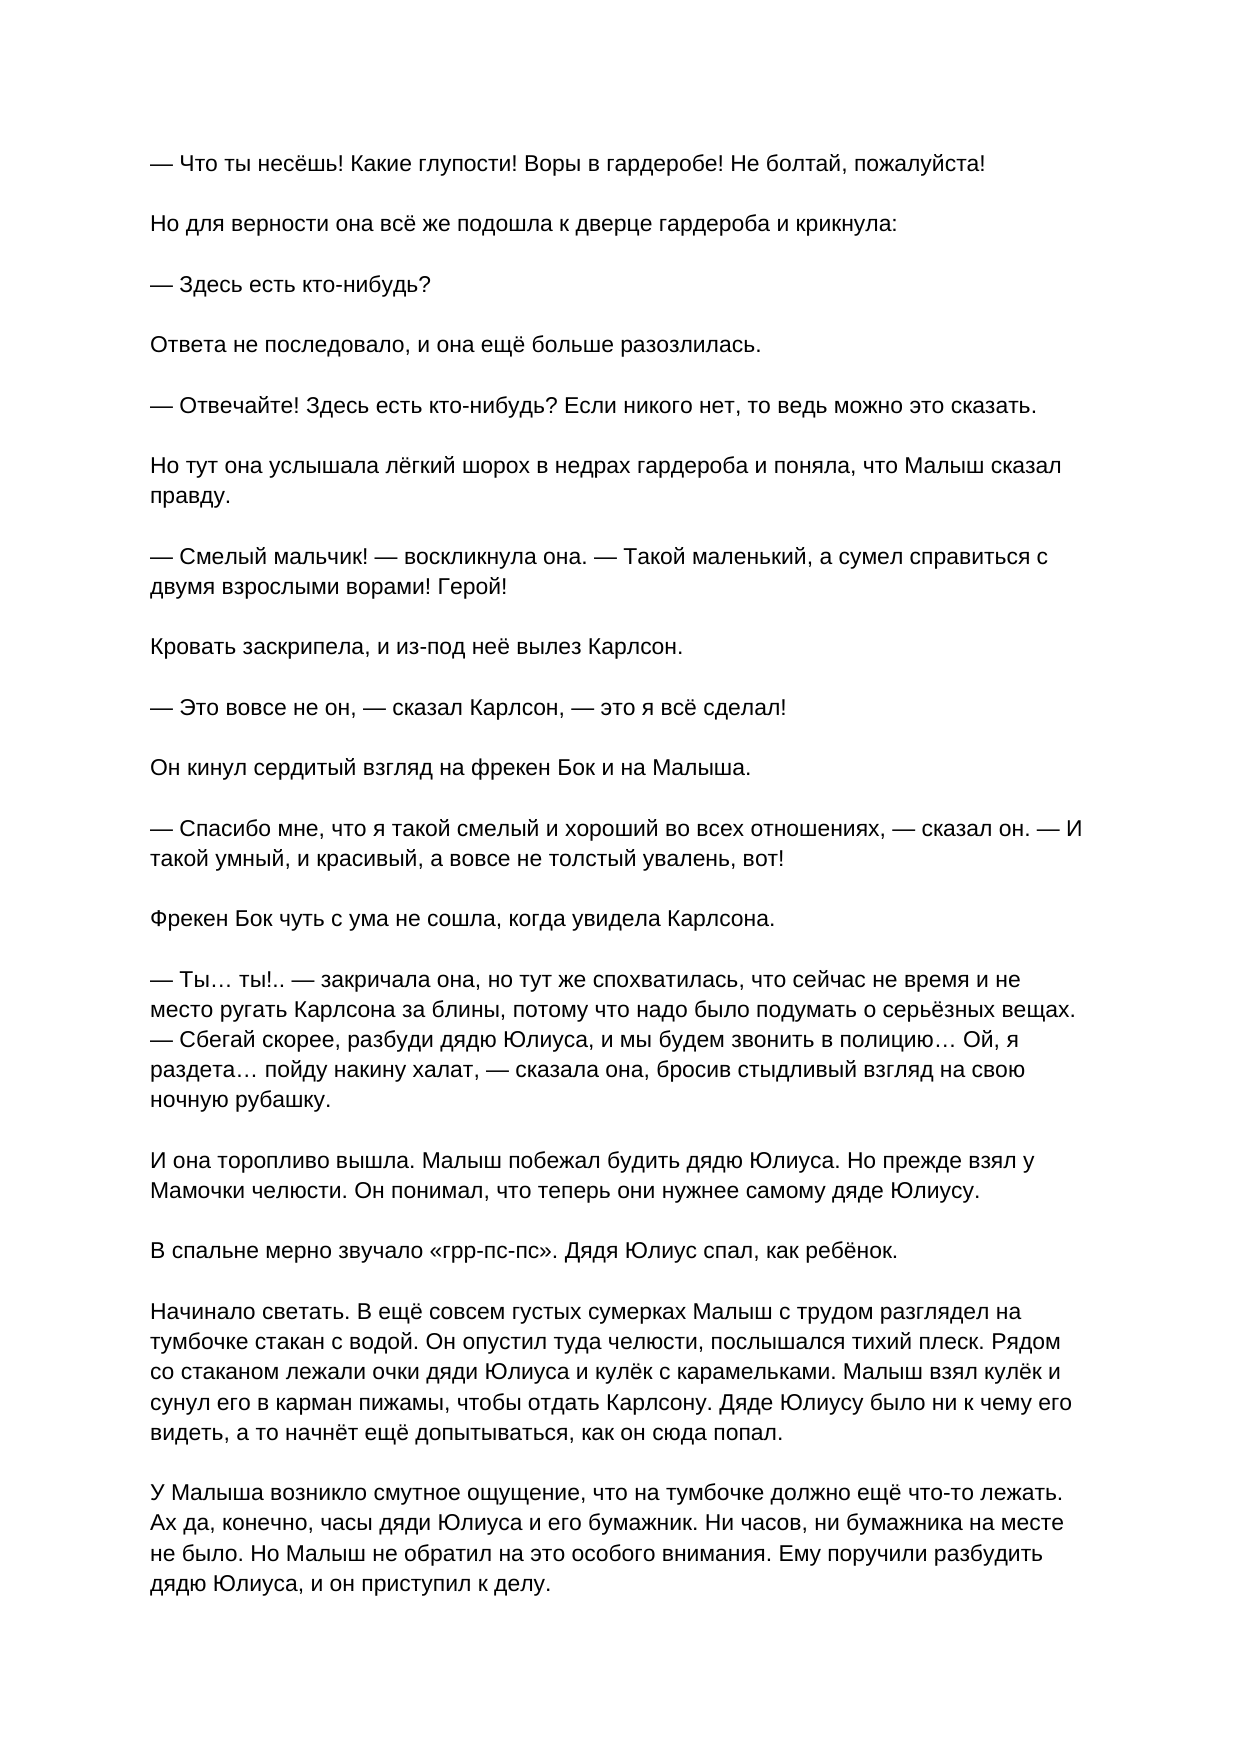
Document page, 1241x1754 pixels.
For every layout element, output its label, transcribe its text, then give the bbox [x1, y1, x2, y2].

text — Здесь есть кто-нибудь? [150, 271, 1090, 297]
text Кровать заскрипела, и из-под неё вылез Карлсон. [150, 633, 1090, 660]
text В спальне мерно звучало «грр-пс-пс». Дядя Юлиус спал, как ребёнок. [150, 1237, 1090, 1264]
text — Ты… ты!.. — закричала она, но тут же спохватилась, что сейчас не время и не место ругать Карлсона за блины, потому что надо было подумать о серьёзных вещах. — Сбегай скорее, разбуди дядю Юлиуса, и мы будем звонить в полицию… Ой, я раздета… пойду накину халат, — сказала она, бросив стыдливый взгляд на свою ночную рубашку. [150, 966, 1090, 1113]
text Фрекен Бок чуть с ума не сошла, когда увидела Карлсона. [150, 905, 1090, 932]
text Начинало светать. В ещё совсем густых сумерках Малыш с трудом разглядел на тумбочке стакан с водой. Он опустил туда челюсти, послышался тихий плеск. Рядом со стаканом лежали очки дяди Юлиуса и кулёк с карамельками. Малыш взял кулёк и сунул его в карман пижамы, чтобы отдать Карлсону. Дяде Юлиусу было ни к чему его видеть, а то начнёт ещё допытываться, как он сюда попал. [150, 1298, 1090, 1445]
text Но для верности она всё же подошла к дверце гардероба и крикнула: [150, 210, 1090, 237]
text — Это вовсе не он, — сказал Карлсон, — это я всё сделал! [150, 694, 1090, 720]
text — Что ты несёшь! Какие глупости! Воры в гардеробе! Не болтай, пожалуйста! [150, 150, 1090, 176]
text — Спасибо мне, что я такой смелый и хороший во всех отношениях, — сказал он. — И такой умный, и красивый, а вовсе не толстый увалень, вот! [150, 814, 1090, 871]
text И она торопливо вышла. Малыш побежал будить дядю Юлиуса. Но прежде взял у Мамочки челюсти. Он понимал, что теперь они нужнее самому дяде Юлиусу. [150, 1147, 1090, 1203]
text У Малыша возникло смутное ощущение, что на тумбочке должно ещё что-то лежать. Ах да, конечно, часы дяди Юлиуса и его бумажник. Ни часов, ни бумажника на месте не было. Но Малыш не обратил на это особого внимания. Ему поручили разбудить дядю Юлиуса, и он приступил к делу. [150, 1479, 1090, 1596]
text Но тут она услышала лёгкий шорох в недрах гардероба и поняла, что Малыш сказал правду. [150, 452, 1090, 509]
text — Смелый мальчик! — воскликнула она. — Такой маленький, а сумел справиться с двумя взрослыми ворами! Герой! [150, 543, 1090, 599]
text — Отвечайте! Здесь есть кто-нибудь? Если никого нет, то ведь можно это сказать. [150, 392, 1090, 418]
text Он кинул сердитый взгляд на фрекен Бок и на Малыша. [150, 754, 1090, 781]
text Ответа не последовало, и она ещё больше разозлилась. [150, 331, 1090, 358]
